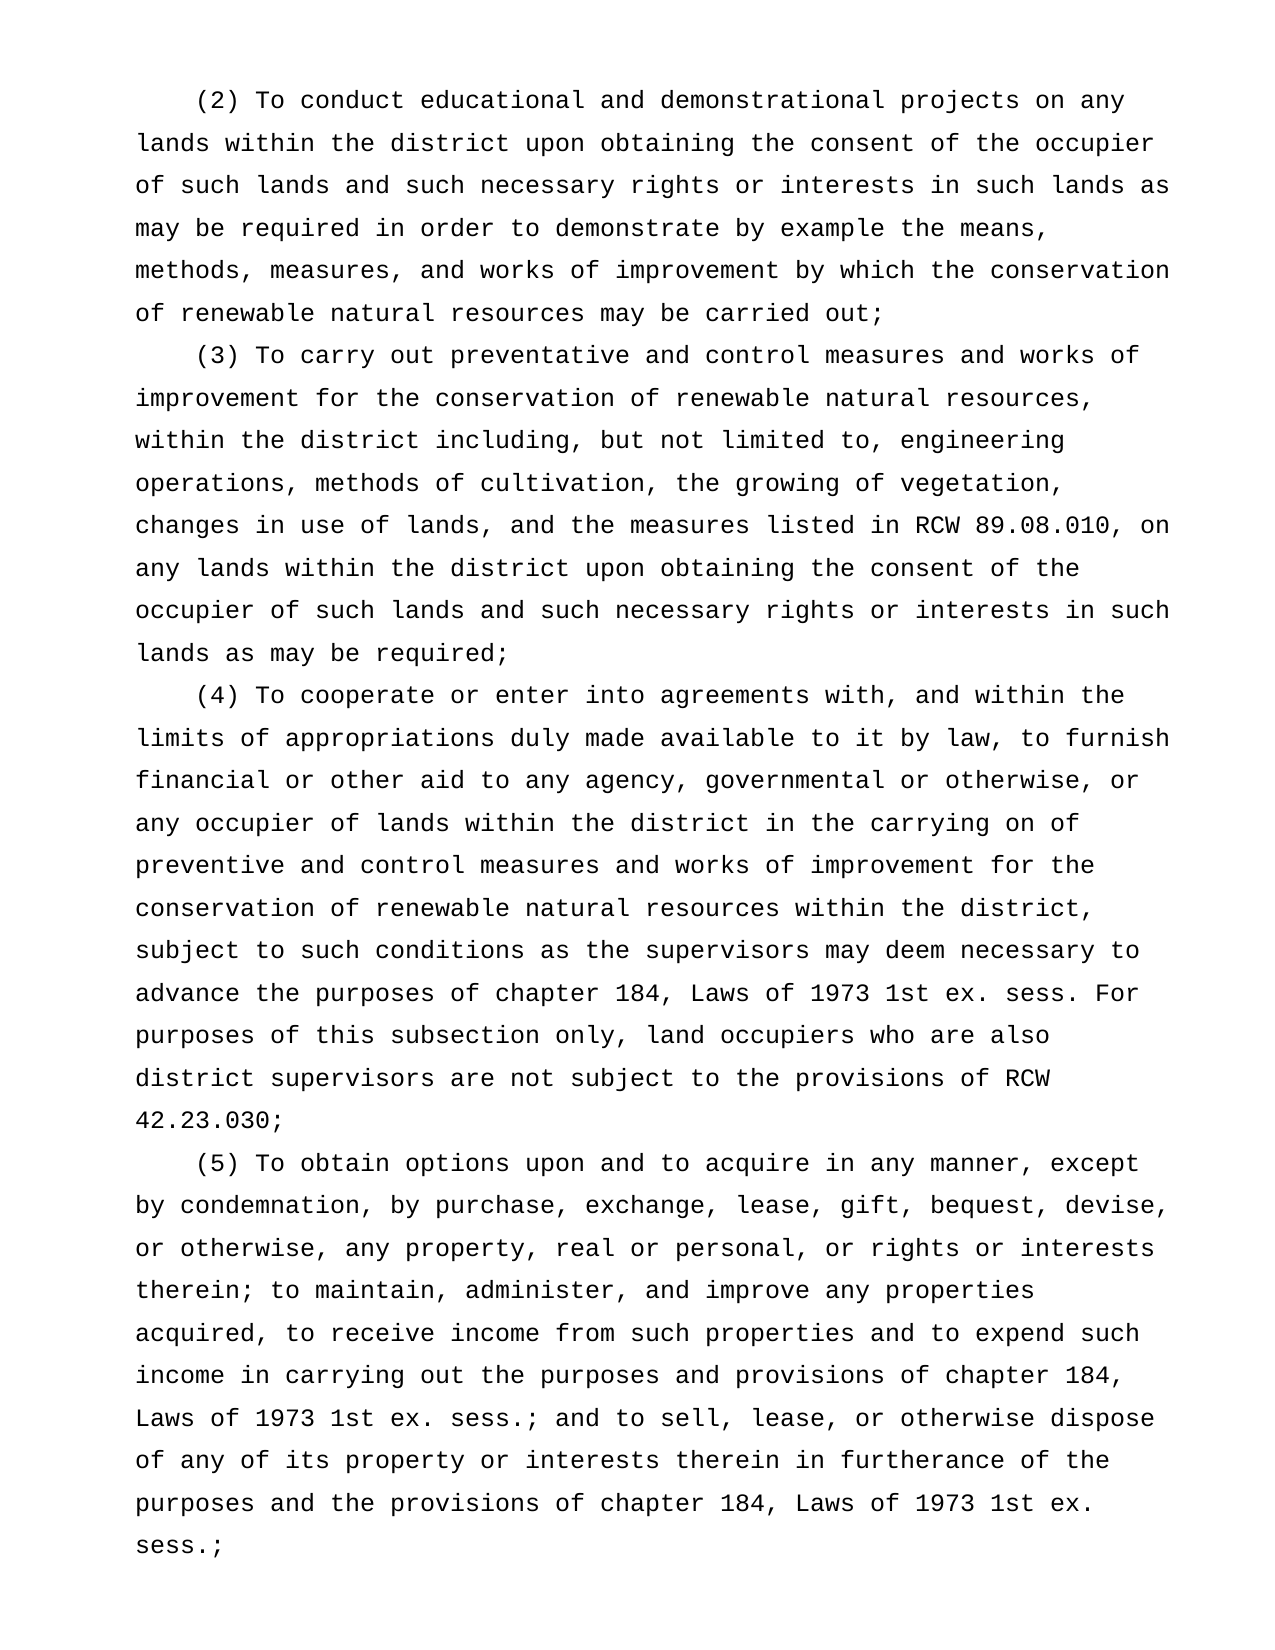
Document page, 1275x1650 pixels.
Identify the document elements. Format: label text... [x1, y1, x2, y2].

text (2) To conduct educational and demonstrational projects on any lands within the district upon obtaining the consent of the occupier of such lands and such necessary rights or interests in such lands as may be required in order to demonstrate by example the means, methods, measures, and works of improvement by which the conservation of renewable natural resources may be carried out; [135, 75, 1170, 330]
text (5) To obtain options upon and to acquire in any manner, except by condemnation, by purchase, exchange, lease, gift, bequest, devise, or otherwise, any property, real or personal, or rights or interests therein; to maintain, administer, and improve any properties acquired, to receive income from such properties and to expend such income in carrying out the purposes and provisions of chapter 184, Laws of 1973 1st ex. sess.; and to sell, lease, or otherwise dispose of any of its property or interests therein in furtherance of the purposes and the provisions of chapter 184, Laws of 1973 1st ex. sess.; [135, 1137, 1170, 1562]
text (3) To carry out preventative and control measures and works of improvement for the conservation of renewable natural resources, within the district including, but not limited to, engineering operations, methods of cultivation, the growing of vegetation, changes in use of lands, and the measures listed in RCW 89.08.010, on any lands within the district upon obtaining the consent of the occupier of such lands and such necessary rights or interests in such lands as may be required; [135, 330, 1170, 670]
text (4) To cooperate or enter into agreements with, and within the limits of appropriations duly made available to it by law, to furnish financial or other aid to any agency, governmental or otherwise, or any occupier of lands within the district in the carrying on of preventive and control measures and works of improvement for the conservation of renewable natural resources within the district, subject to such conditions as the supervisors may deem necessary to advance the purposes of chapter 184, Laws of 1973 1st ex. sess. For purposes of this subsection only, land occupiers who are also district supervisors are not subject to the provisions of RCW 42.23.030; [135, 670, 1170, 1137]
